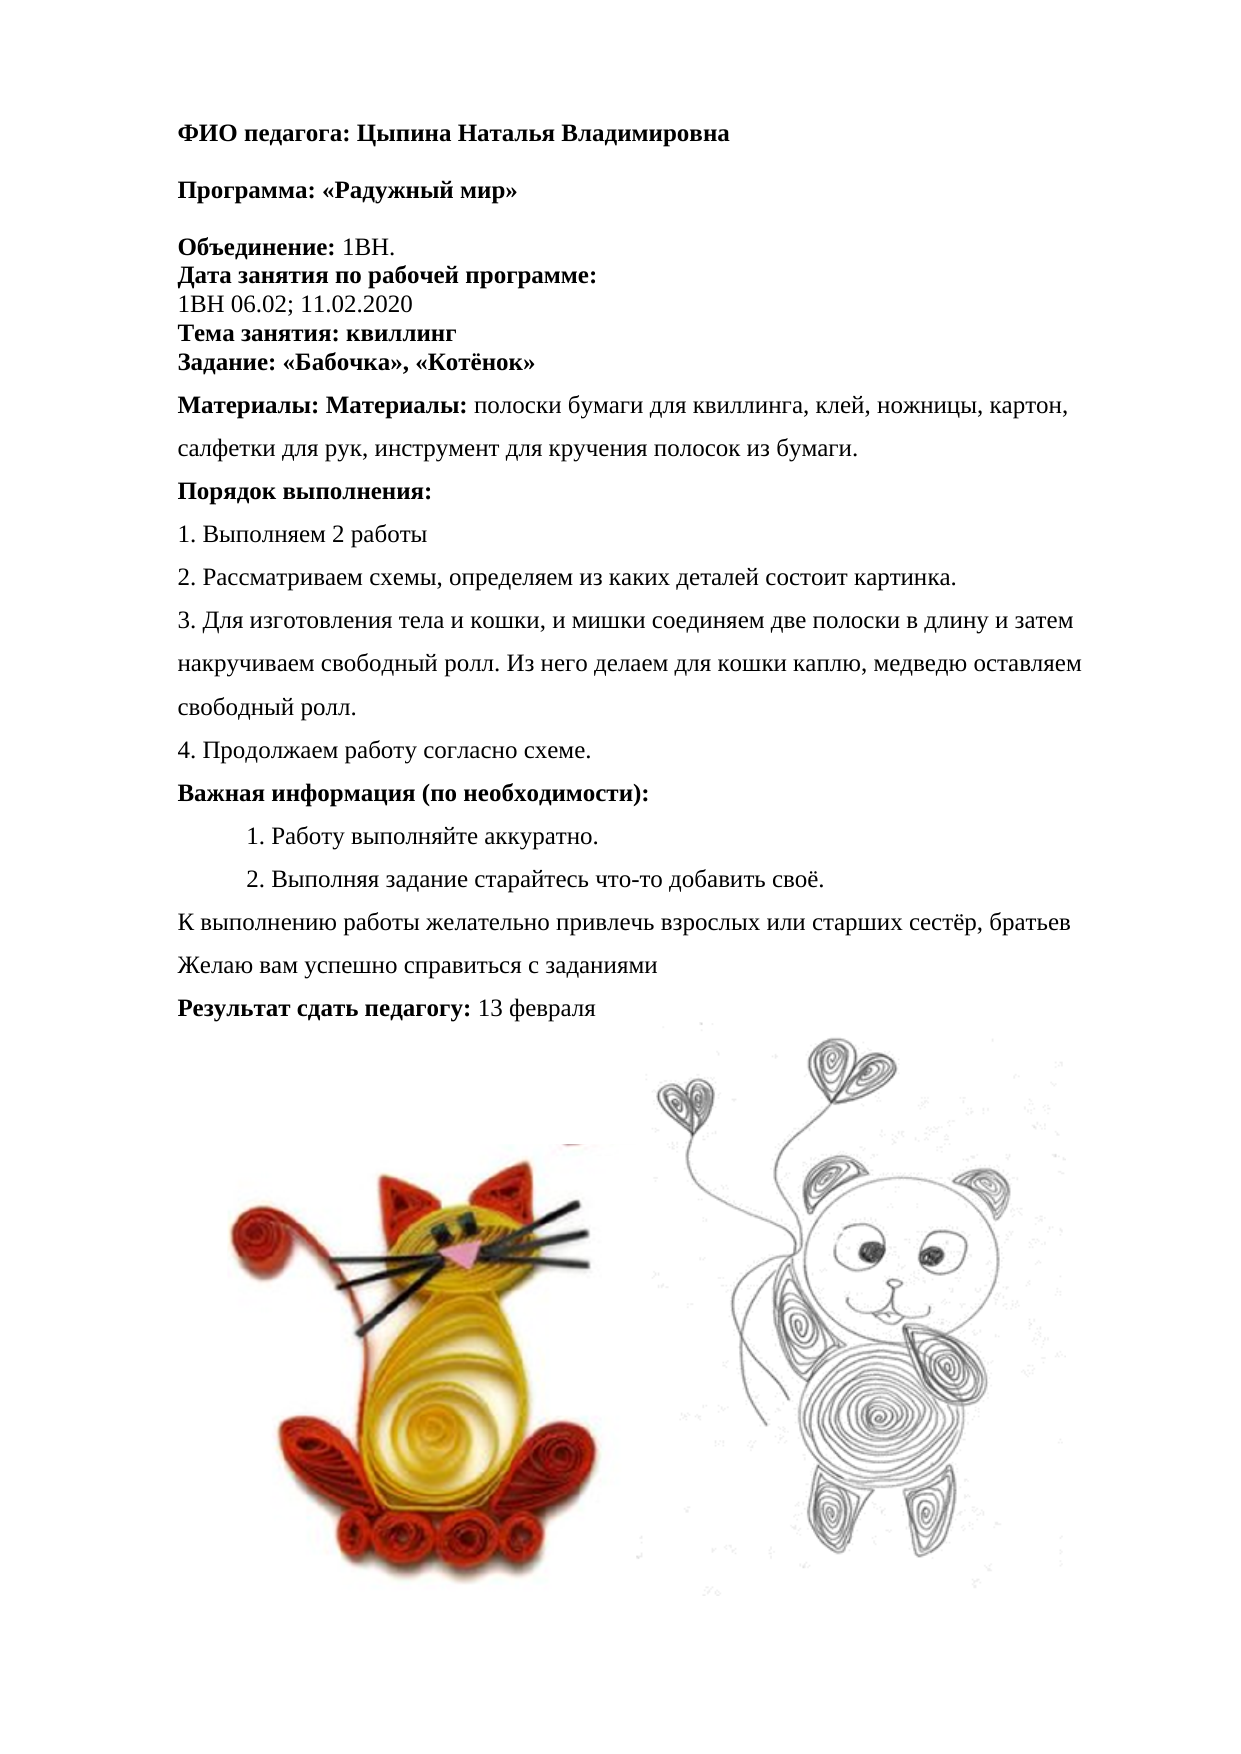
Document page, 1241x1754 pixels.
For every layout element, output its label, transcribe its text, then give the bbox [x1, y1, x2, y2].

text Программа: «Радужный мир» [177, 147, 1152, 204]
text 3. Для изготовления тела и кошки, и мишки соединяем две полоски в длину и затем накручиваем свободный ролл. Из него делаем для кошки каплю, медведю оставляем свободный ролл. [177, 605, 1152, 720]
text Результат сдать педагогу: 13 февраля [177, 993, 1152, 1022]
text К выполнению работы желательно привлечь взрослых или старших сестёр, братьев [177, 907, 1152, 936]
text ФИО педагога: Цыпина Наталья Владимировна [177, 118, 1152, 147]
text 4. Продолжаем работу согласно схеме. [177, 735, 1152, 763]
text Объединение: 1ВН. [177, 232, 1152, 260]
text 1ВН 06.02; 11.02.2020 [177, 289, 1152, 318]
text 2. Рассматриваем схемы, определяем из каких деталей состоит картинка. [177, 562, 1152, 591]
text Желаю вам успешно справиться с заданиями [177, 950, 1152, 979]
picture [227, 1022, 1066, 1596]
text Важная информация (по необходимости): [177, 778, 1152, 807]
text Дата занятия по рабочей программе: [177, 260, 1152, 289]
text Тема занятия: квиллинг [177, 318, 1152, 347]
text 1. Выполняем 2 работы [177, 519, 1152, 548]
text Порядок выполнения: [177, 476, 1152, 505]
text 1. Работу выполняйте аккуратно. [177, 821, 1152, 850]
text 2. Выполняя задание старайтесь что-то добавить своё. [177, 864, 1152, 893]
text Материалы: Материалы: полоски бумаги для квиллинга, клей, ножницы, картон, салфетки для рук, инструмент для кручения полосок из бумаги. [177, 390, 1152, 462]
text Задание: «Бабочка», «Котёнок» [177, 347, 1152, 375]
